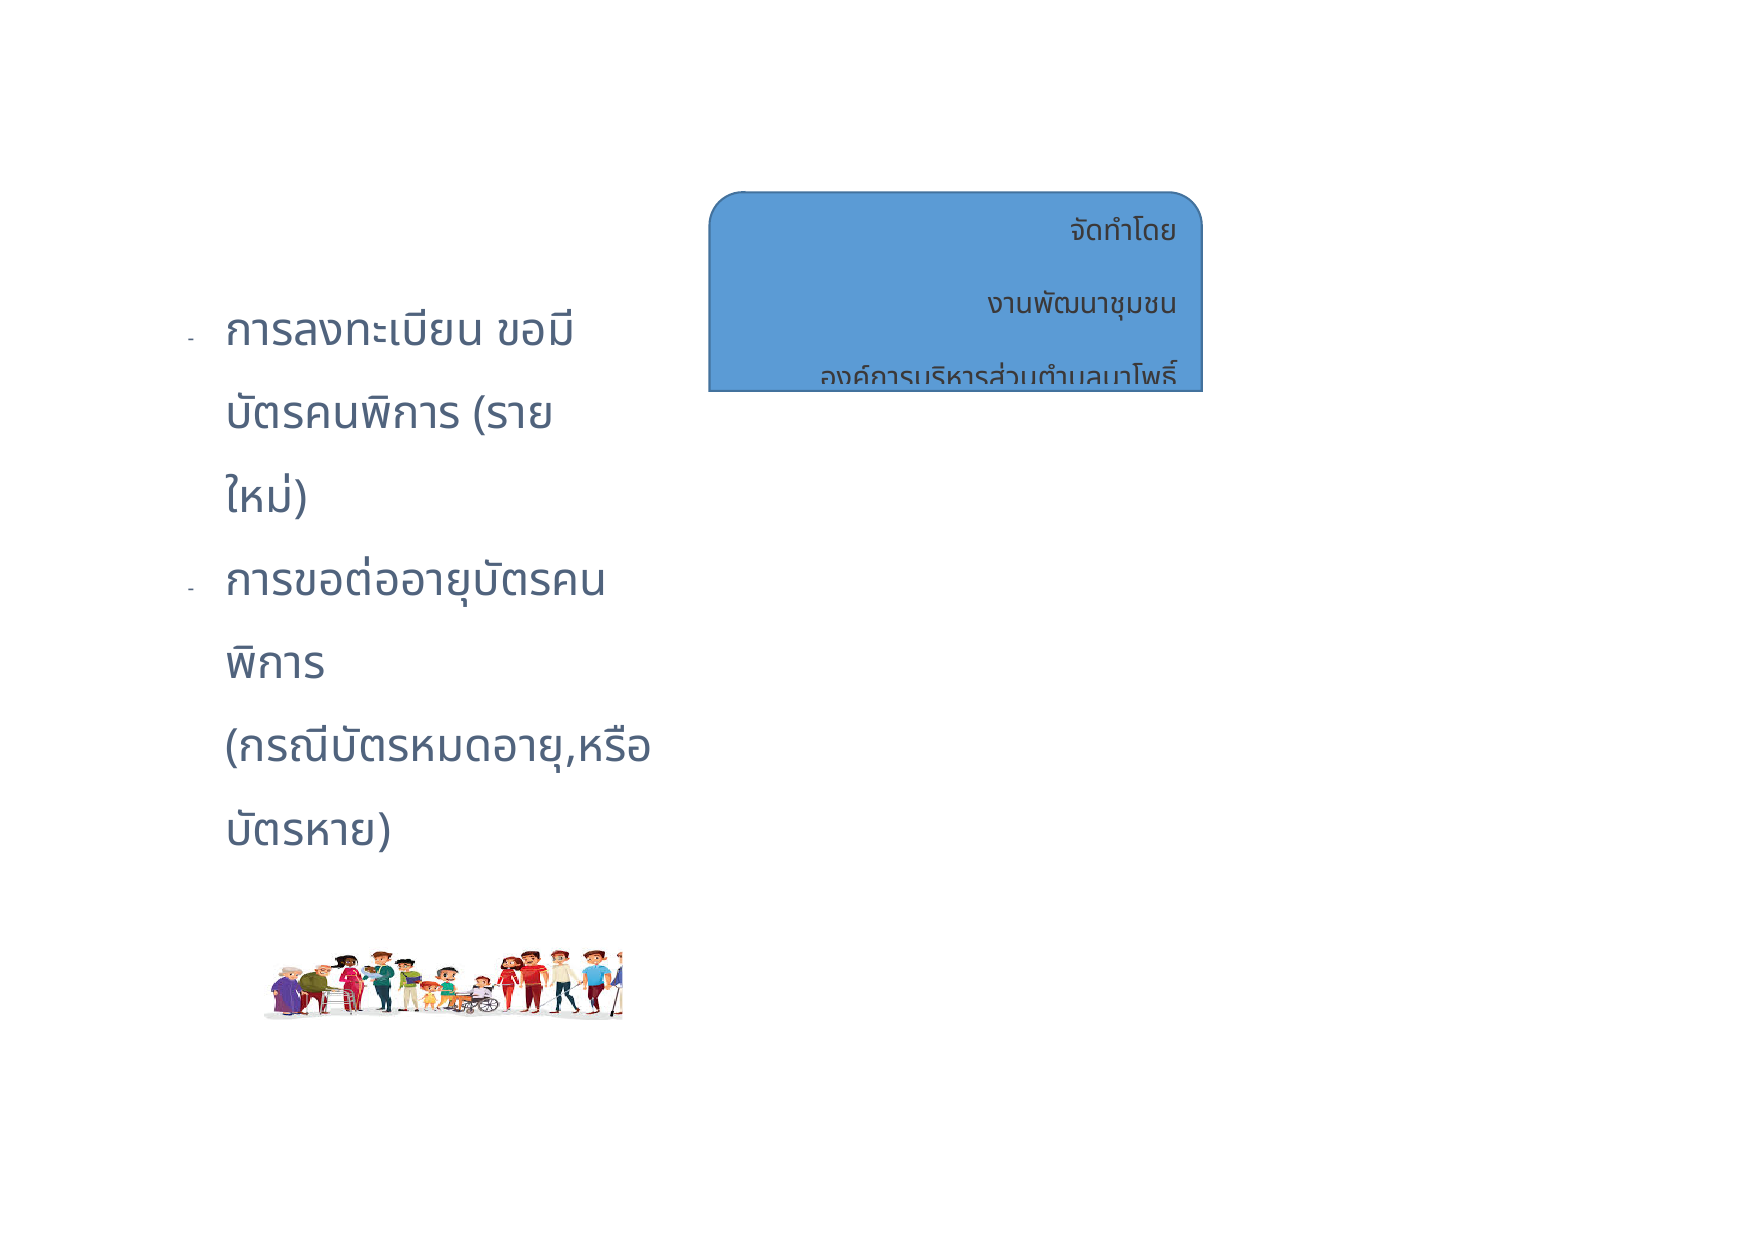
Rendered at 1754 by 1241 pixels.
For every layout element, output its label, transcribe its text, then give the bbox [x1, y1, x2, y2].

list การลงทะเบียน ขอมีบัตรคนพิการ (รายใหม่) [187, 296, 585, 533]
picture [245, 946, 623, 1020]
list (กรณีบัตรหมดอายุ,หรือบัตรหาย) [225, 713, 622, 866]
list การขอต่ออายุบัตรคนพิการ [187, 546, 622, 699]
